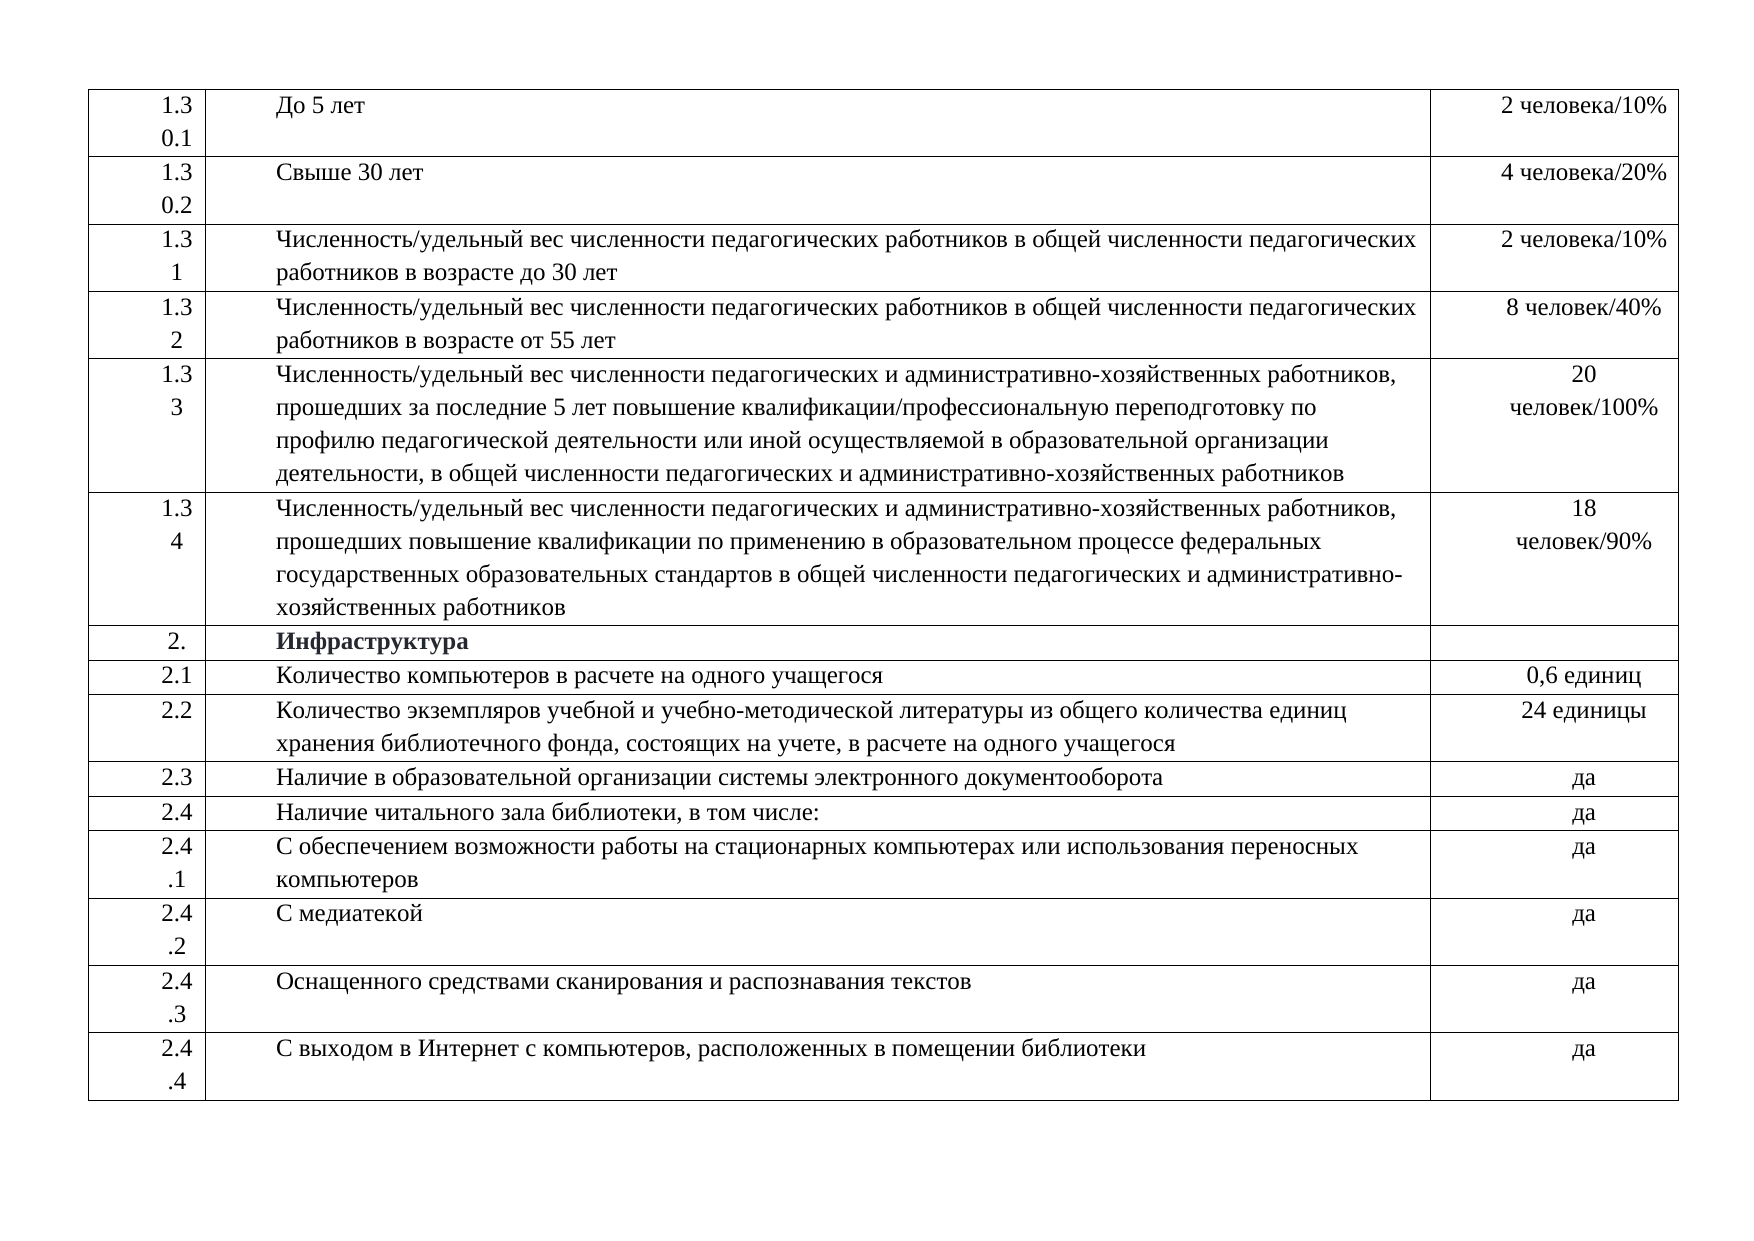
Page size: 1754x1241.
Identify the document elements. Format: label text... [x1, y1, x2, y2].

table_cell Количество компьютеров в расчете на одного учащегося [206, 661, 1430, 694]
table_cell да [1431, 899, 1678, 965]
table_cell 18 человек/90% [1431, 493, 1678, 625]
table_cell 2.4.3 [89, 966, 205, 1032]
table_cell да [1431, 1033, 1678, 1099]
table_cell 20 человек/100% [1431, 359, 1678, 492]
table_cell 2.4.1 [89, 831, 205, 897]
table_cell да [1431, 762, 1678, 796]
table_cell 2.4.2 [89, 899, 205, 965]
table_cell 8 человек/40% [1431, 292, 1678, 358]
table_cell 24 единицы [1431, 695, 1678, 761]
table_cell 2.4 [89, 797, 205, 830]
table_cell Инфраструктура [206, 626, 1430, 659]
table_cell С медиатекой [206, 899, 1430, 965]
table_cell Наличие читального зала библиотеки, в том числе: [206, 797, 1430, 830]
table_cell Численность/удельный вес численности педагогических и административно-хозяйственных работников, прошедших повышение квалификации по применению в образовательном процессе федеральных государственных образовательных стандартов в общей численности педагогических и административно-хозяйственных работников [206, 493, 1430, 625]
table_cell 1.30.1 [89, 90, 205, 156]
table_cell 1.33 [89, 359, 205, 492]
table_cell 2.3 [89, 762, 205, 796]
table_cell 2 человека/10% [1431, 225, 1678, 291]
table_cell С выходом в Интернет с компьютеров, расположенных в помещении библиотеки [206, 1033, 1430, 1099]
table_cell 1.32 [89, 292, 205, 358]
table_cell 2.2 [89, 695, 205, 761]
table_cell 2.4.4 [89, 1033, 205, 1099]
table_cell 1.34 [89, 493, 205, 625]
table_cell С обеспечением возможности работы на стационарных компьютерах или использования переносных компьютеров [206, 831, 1430, 897]
table_cell 2. [89, 626, 205, 659]
table_cell 0,6 единиц [1431, 661, 1678, 694]
table_cell Численность/удельный вес численности педагогических работников в общей численности педагогических работников в возрасте от 55 лет [206, 292, 1430, 358]
table_cell 4 человека/20% [1431, 157, 1678, 223]
table_cell 2.1 [89, 661, 205, 694]
table_cell да [1431, 831, 1678, 897]
table_cell Численность/удельный вес численности педагогических и административно-хозяйственных работников, прошедших за последние 5 лет повышение квалификации/профессиональную переподготовку по профилю педагогической деятельности или иной осуществляемой в образовательной организации деятельности, в общей численности педагогических и административно-хозяйственных работников [206, 359, 1430, 492]
table_cell [1431, 626, 1678, 659]
table_cell Свыше 30 лет [206, 157, 1430, 223]
table_cell 1.30.2 [89, 157, 205, 223]
table_cell До 5 лет [206, 90, 1430, 156]
table_cell 1.31 [89, 225, 205, 291]
table_cell Численность/удельный вес численности педагогических работников в общей численности педагогических работников в возрасте до 30 лет [206, 225, 1430, 291]
table_cell Количество экземпляров учебной и учебно-методической литературы из общего количества единиц хранения библиотечного фонда, состоящих на учете, в расчете на одного учащегося [206, 695, 1430, 761]
table_cell Наличие в образовательной организации системы электронного документооборота [206, 762, 1430, 796]
table_cell 2 человека/10% [1431, 90, 1678, 156]
table_cell Оснащенного средствами сканирования и распознавания текстов [206, 966, 1430, 1032]
table_cell да [1431, 797, 1678, 830]
table_cell да [1431, 966, 1678, 1032]
